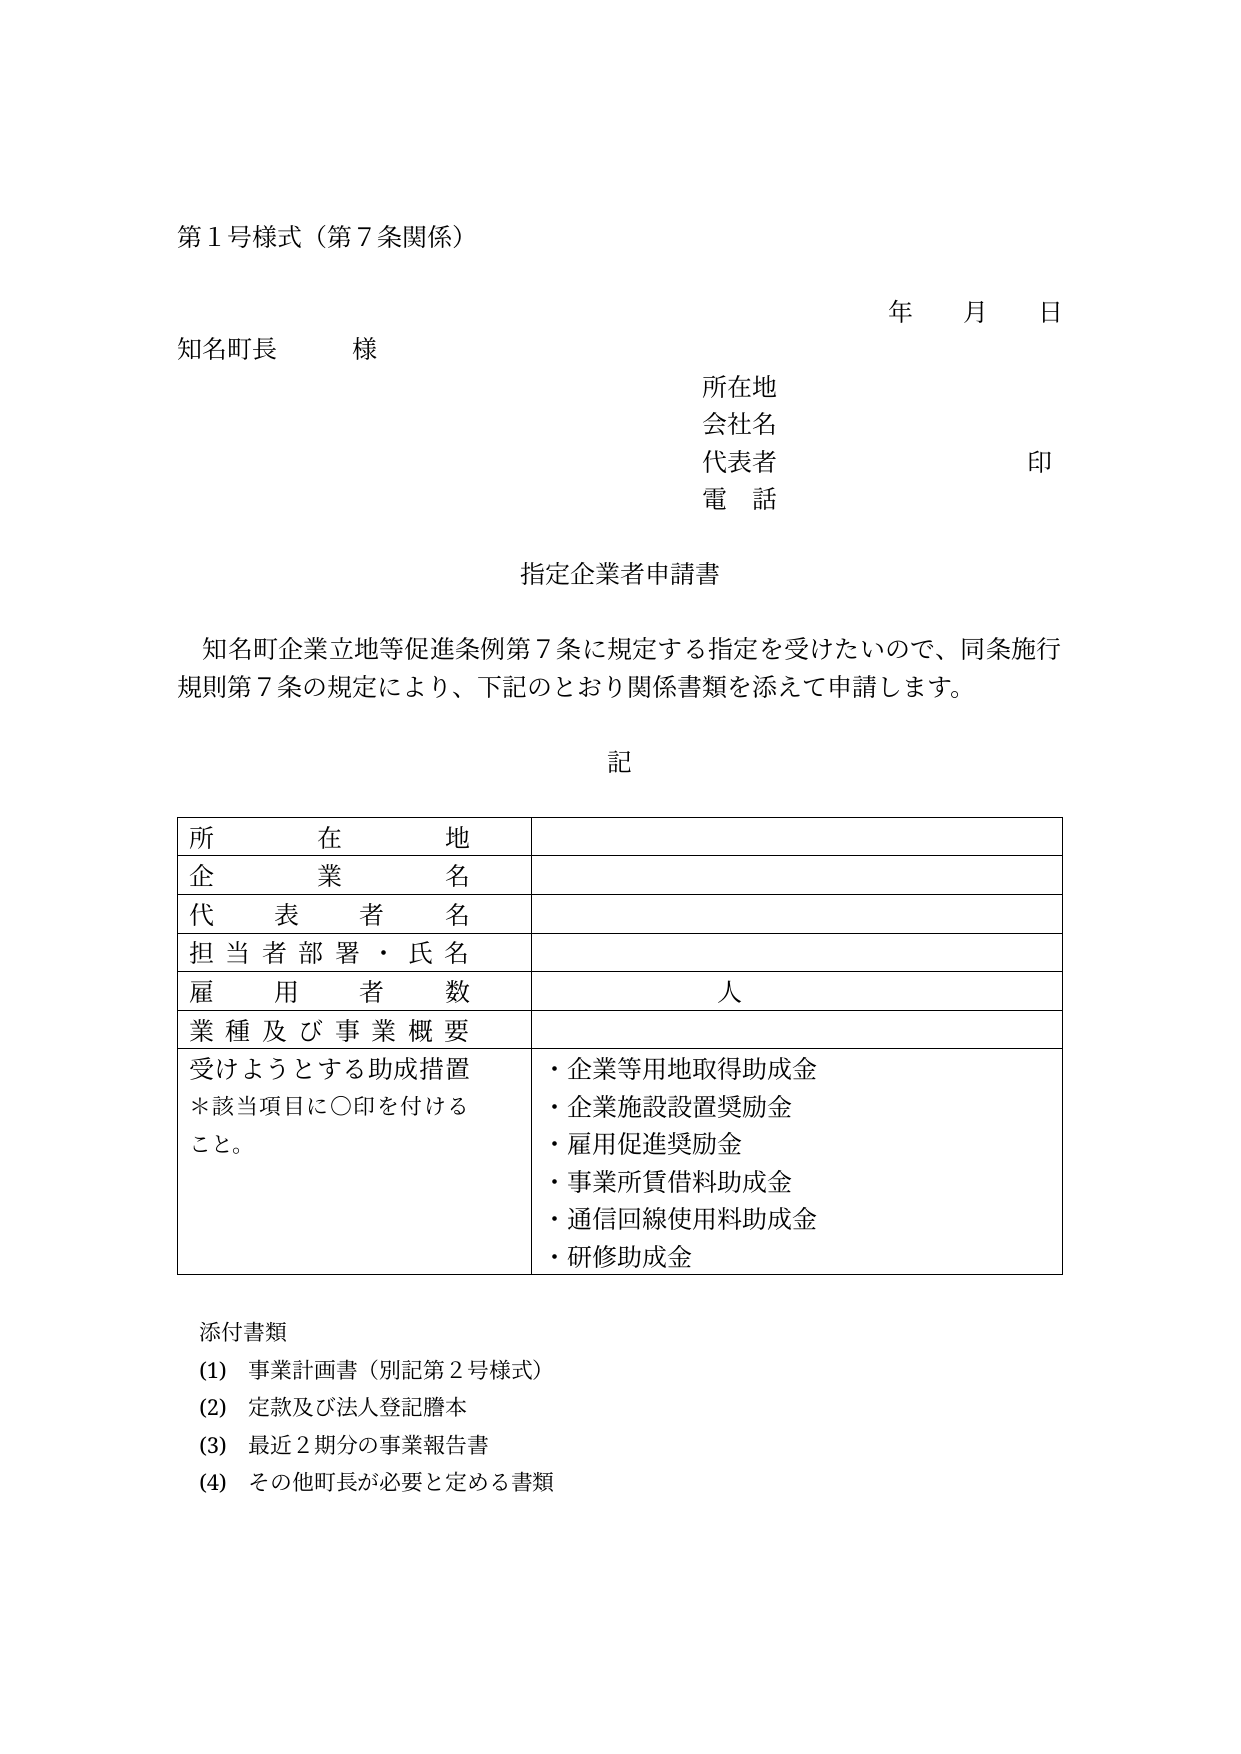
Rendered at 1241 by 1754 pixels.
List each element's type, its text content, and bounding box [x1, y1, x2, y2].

text 会社名 [615, 404, 1063, 442]
table_cell 人 [532, 972, 1062, 1009]
table_cell [532, 895, 1062, 932]
table_header 所在地 [178, 818, 531, 855]
text (2) 定款及び法人登記謄本 [177, 1388, 1063, 1425]
text (1) 事業計画書（別記第２号様式） [177, 1350, 1063, 1388]
table_header [532, 818, 1062, 855]
table_cell 受けようとする助成措置 ＊該当項目に〇印を付けること。 [178, 1049, 531, 1274]
text 添付書類 [177, 1313, 1063, 1350]
table_cell 企業名 [178, 856, 531, 894]
text (4) その他町長が必要と定める書類 [177, 1463, 1063, 1500]
text 第１号様式（第７条関係） [177, 217, 1063, 254]
table_cell [532, 856, 1062, 894]
table_cell 業種及び事業概要 [178, 1011, 531, 1048]
text 指定企業者申請書 [177, 554, 1063, 592]
text 年 月 日 [177, 292, 1063, 329]
text (3) 最近２期分の事業報告書 [177, 1425, 1063, 1463]
text 知名町長 様 [177, 329, 1063, 367]
table_cell ・企業等用地取得助成金 ・企業施設設置奨励金 ・雇用促進奨励金 ・事業所賃借料助成金 ・通信回線使用料助成金 ・研修助成金 [532, 1049, 1062, 1274]
table_cell 代表者名 [178, 895, 531, 932]
text 代表者 印 [615, 442, 1063, 479]
table_cell [532, 934, 1062, 971]
table_cell 担当者部署・氏名 [178, 934, 531, 971]
table_cell [532, 1011, 1062, 1048]
subtitle 記 [177, 742, 1063, 779]
text 知名町企業立地等促進条例第７条に規定する指定を受けたいので、同条施行規則第７条の規定により、下記のとおり関係書類を添えて申請します。 [177, 629, 1063, 704]
text 所在地 [702, 367, 1063, 404]
text 電 話 [615, 479, 1063, 517]
table_cell 雇用者数 [178, 972, 531, 1009]
